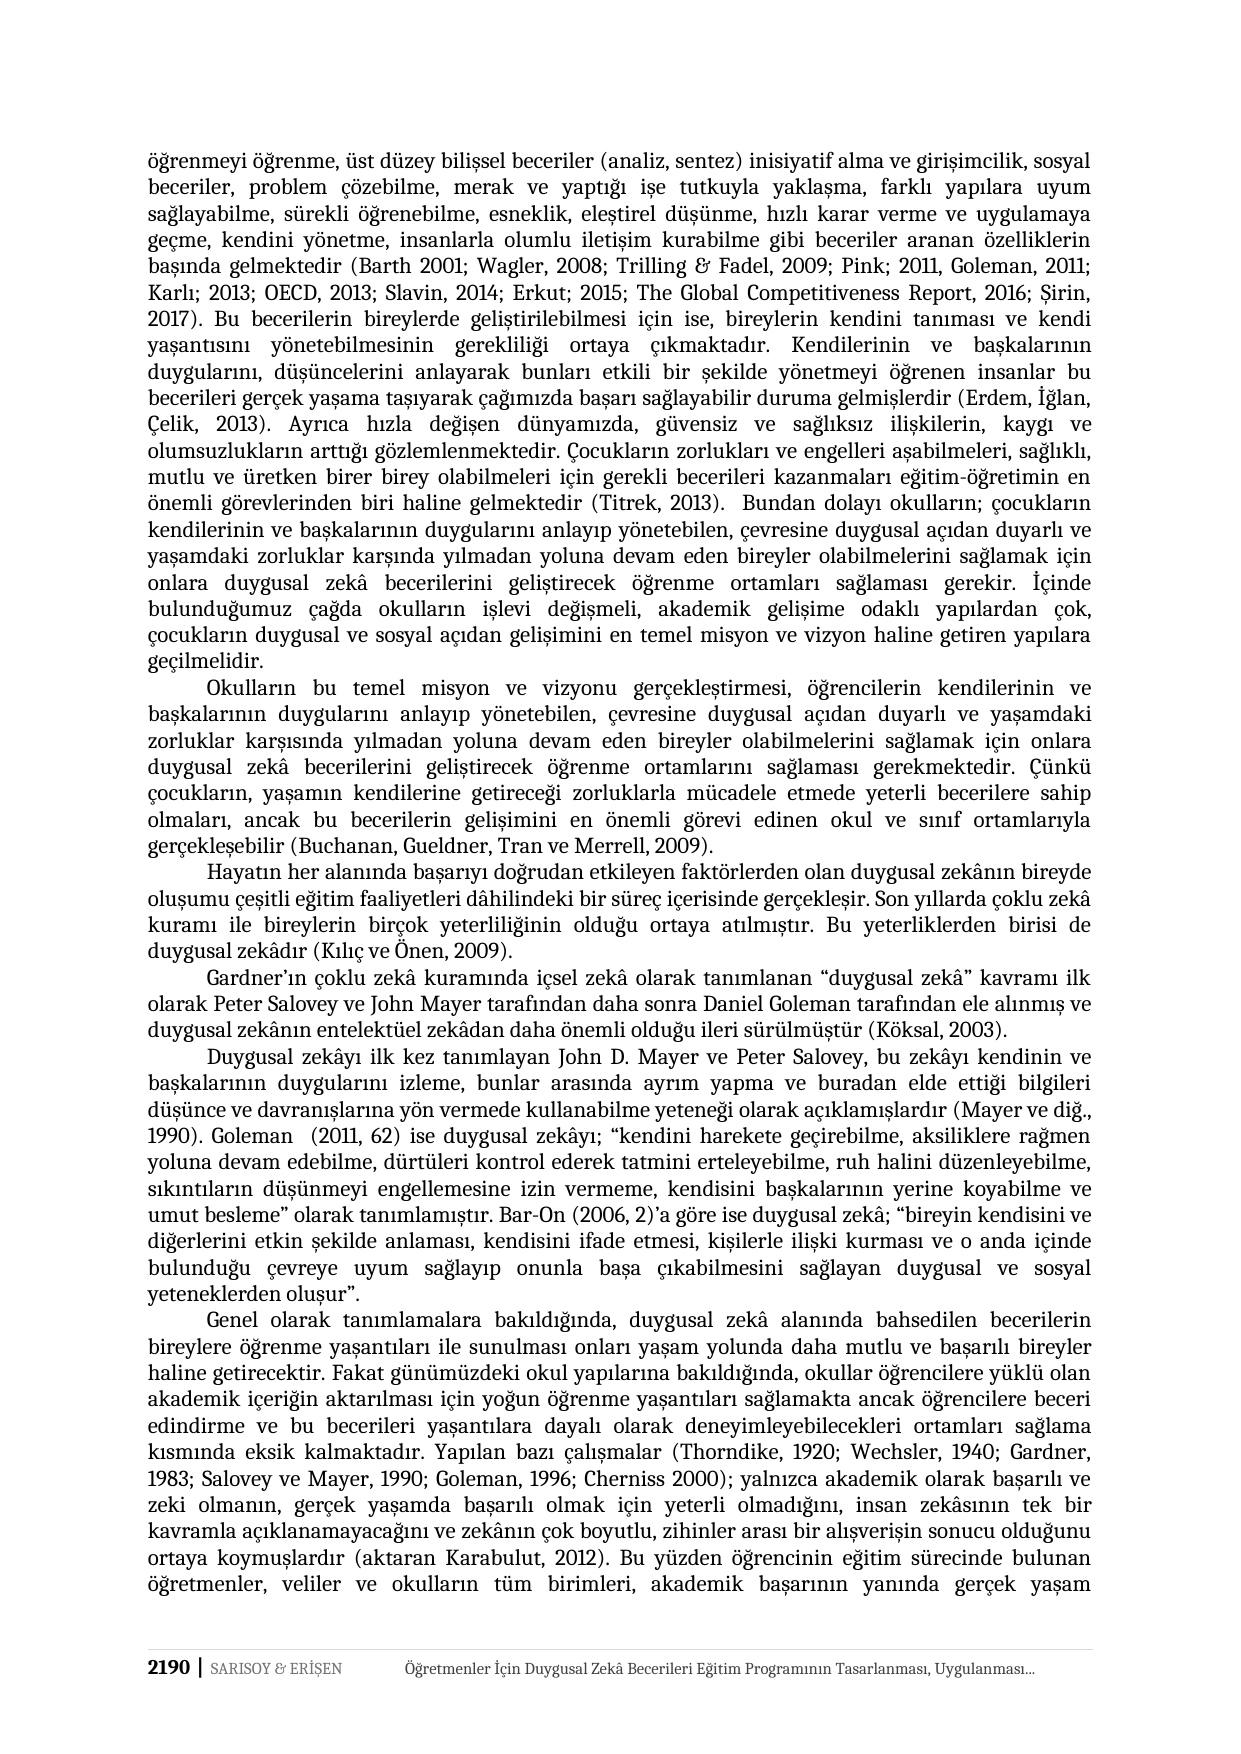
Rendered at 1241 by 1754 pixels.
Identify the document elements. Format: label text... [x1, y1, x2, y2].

text Gardner’ın çoklu zekâ kuramında içsel zekâ olarak tanımlanan “duygusal zekâ” kavramı ilk olarak Peter Salovey ve John Mayer tarafından daha sonra Daniel Goleman tarafından ele alınmış ve duygusal zekânın entelektüel zekâdan daha önemli olduğu ileri sürülmüştür (Köksal, 2003). [148, 964, 1093, 1044]
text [148, 148, 1093, 675]
text Hayatın her alanında başarıyı doğrudan etkileyen faktörlerden olan duygusal zekânın bireyde oluşumu çeşitli eğitim faaliyetleri dâhilindeki bir süreç içerisinde gerçekleşir. Son yıllarda çoklu zekâ kuramı ile bireylerin birçok yeterliliğinin olduğu ortaya atılmıştır. Bu yeterliklerden birisi de duygusal zekâdır (Kılıç ve Önen, 2009). [148, 859, 1093, 964]
text Duygusal zekâyı ilk kez tanımlayan John D. Mayer ve Peter Salovey, bu zekâyı kendinin ve başkalarının duygularını izleme, bunlar arasında ayrım yapma ve buradan elde ettiği bilgileri düşünce ve davranışlarına yön vermede kullanabilme yeteneği olarak açıklamışlardır (Mayer ve diğ., 1990). Goleman (2011, 62) ise duygusal zekâyı; “kendini harekete geçirebilme, aksiliklere rağmen yoluna devam edebilme, dürtüleri kontrol ederek tatmini erteleyebilme, ruh halini düzenleyebilme, sıkıntıların düşünmeyi engellemesine izin vermeme, kendisini başkalarının yerine koyabilme ve umut besleme” olarak tanımlamıştır. Bar-On (2006, 2)’a göre ise duygusal zekâ; “bireyin kendisini ve diğerlerini etkin şekilde anlaması, kendisini ifade etmesi, kişilerle ilişki kurması ve o anda içinde bulunduğu çevreye uyum sağlayıp onunla başa çıkabilmesini sağlayan duygusal ve sosyal yeteneklerden oluşur”. [148, 1044, 1093, 1307]
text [148, 1307, 1093, 1597]
text Okulların bu temel misyon ve vizyonu gerçekleştirmesi, öğrencilerin kendilerinin ve başkalarının duygularını anlayıp yönetebilen, çevresine duygusal açıdan duyarlı ve yaşamdaki zorluklar karşısında yılmadan yoluna devam eden bireyler olabilmelerini sağlamak için onlara duygusal zekâ becerilerini geliştirecek öğrenme ortamlarını sağlaması gerekmektedir. Çünkü çocukların, yaşamın kendilerine getireceği zorluklarla mücadele etmede yeterli becerilere sahip olmaları, ancak bu becerilerin gelişimini en önemli görevi edinen okul ve sınıf ortamlarıyla gerçekleşebilir (Buchanan, Gueldner, Tran ve Merrell, 2009). [148, 675, 1093, 859]
